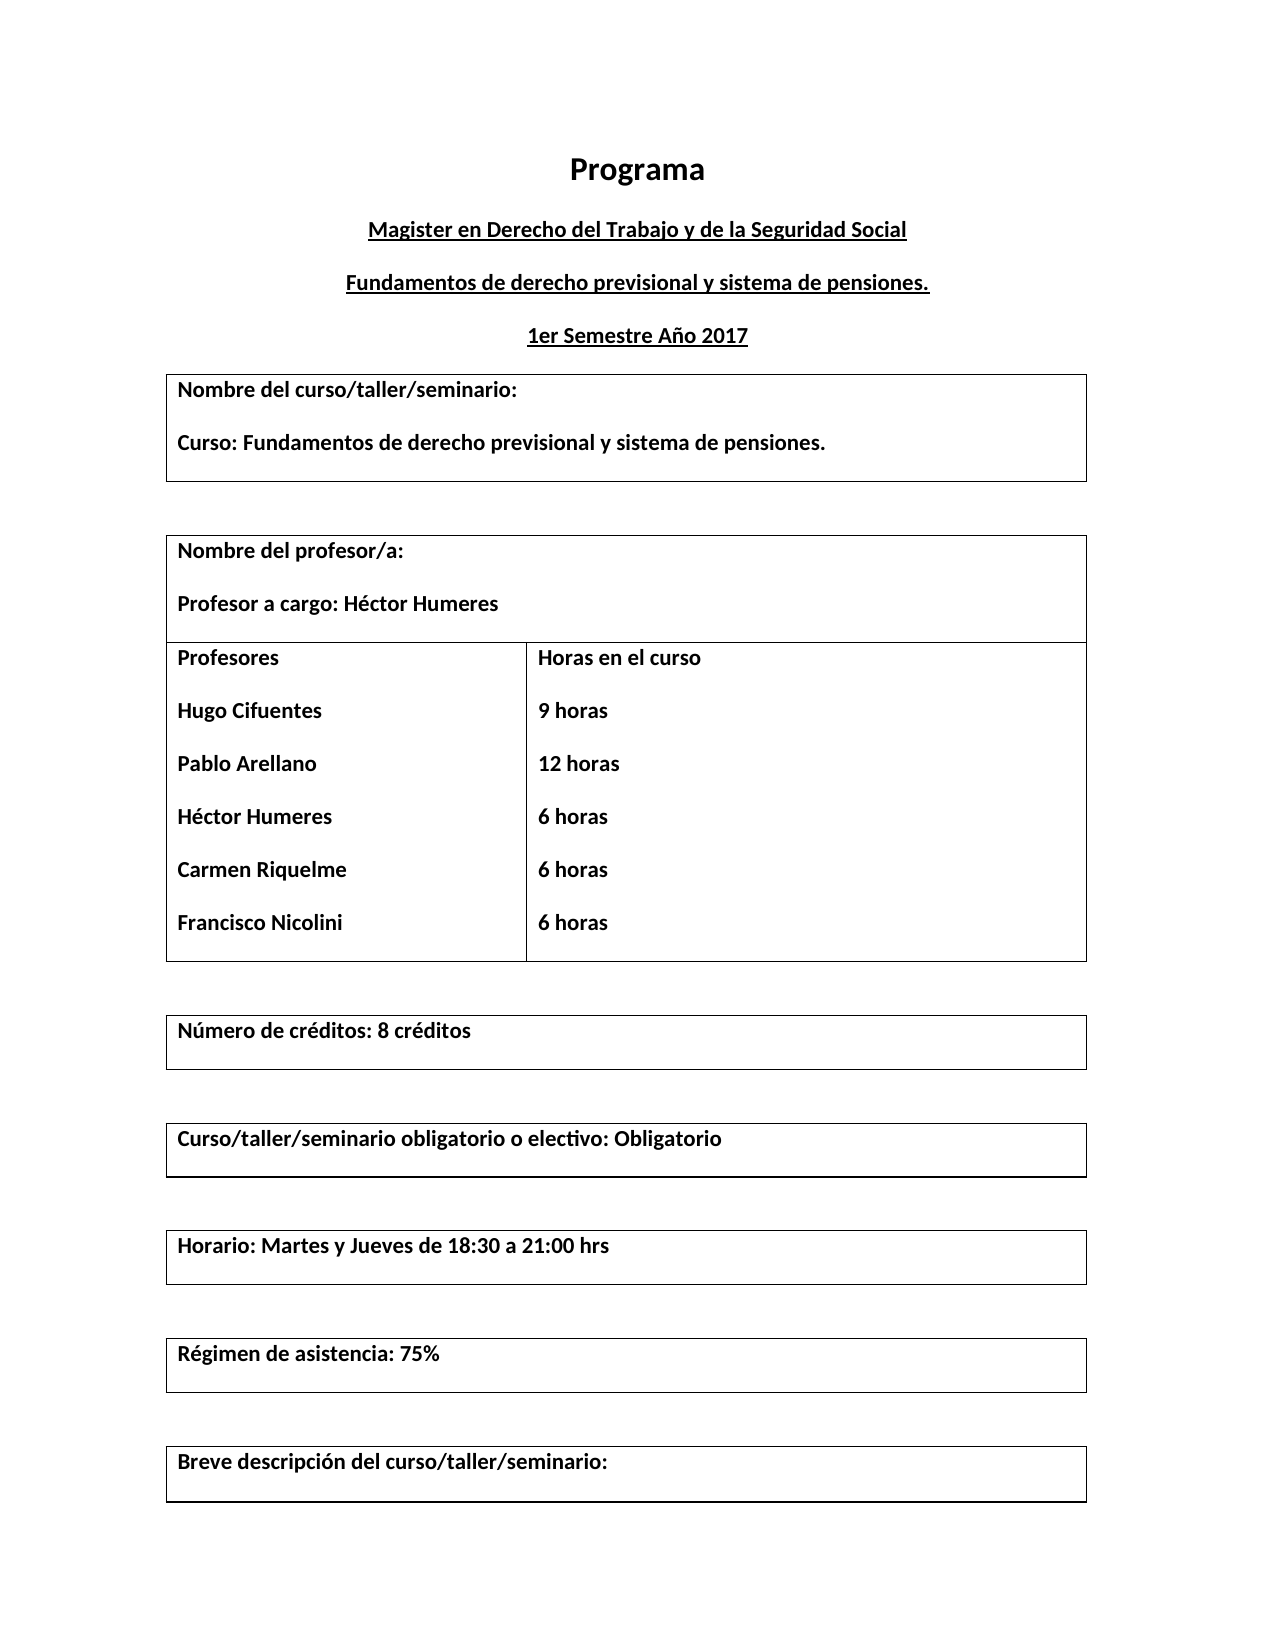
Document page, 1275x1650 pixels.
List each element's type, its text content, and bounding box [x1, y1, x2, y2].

table_header Régimen de asistencia: 75% [167, 1339, 1086, 1392]
table_header Horario: Martes y Jueves de 18:30 a 21:00 hrs [167, 1231, 1086, 1284]
table_cell Profesores Hugo Cifuentes Pablo Arellano Héctor Humeres Carmen Riquelme Francisco Nicolini [167, 643, 526, 961]
text 1er Semestre Año 2017 [177, 321, 1098, 349]
text Magister en Derecho del Trabajo y de la Seguridad Social [177, 215, 1098, 243]
table_header Nombre del curso/taller/seminario: Curso: Fundamentos de derecho previsional y sistema de pensiones. [167, 375, 1086, 481]
table_header Nombre del profesor/a: Profesor a cargo: Héctor Humeres [167, 536, 1086, 642]
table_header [167, 1447, 1086, 1501]
table_header Número de créditos: 8 créditos [167, 1016, 1086, 1068]
table_header Curso/taller/seminario obligatorio o electivo: Obligatorio [167, 1124, 1086, 1176]
table_cell Horas en el curso 9 horas 12 horas 6 horas 6 horas 6 horas [527, 643, 1086, 961]
text Programa [177, 148, 1098, 188]
text Fundamentos de derecho previsional y sistema de pensiones. [177, 268, 1098, 296]
